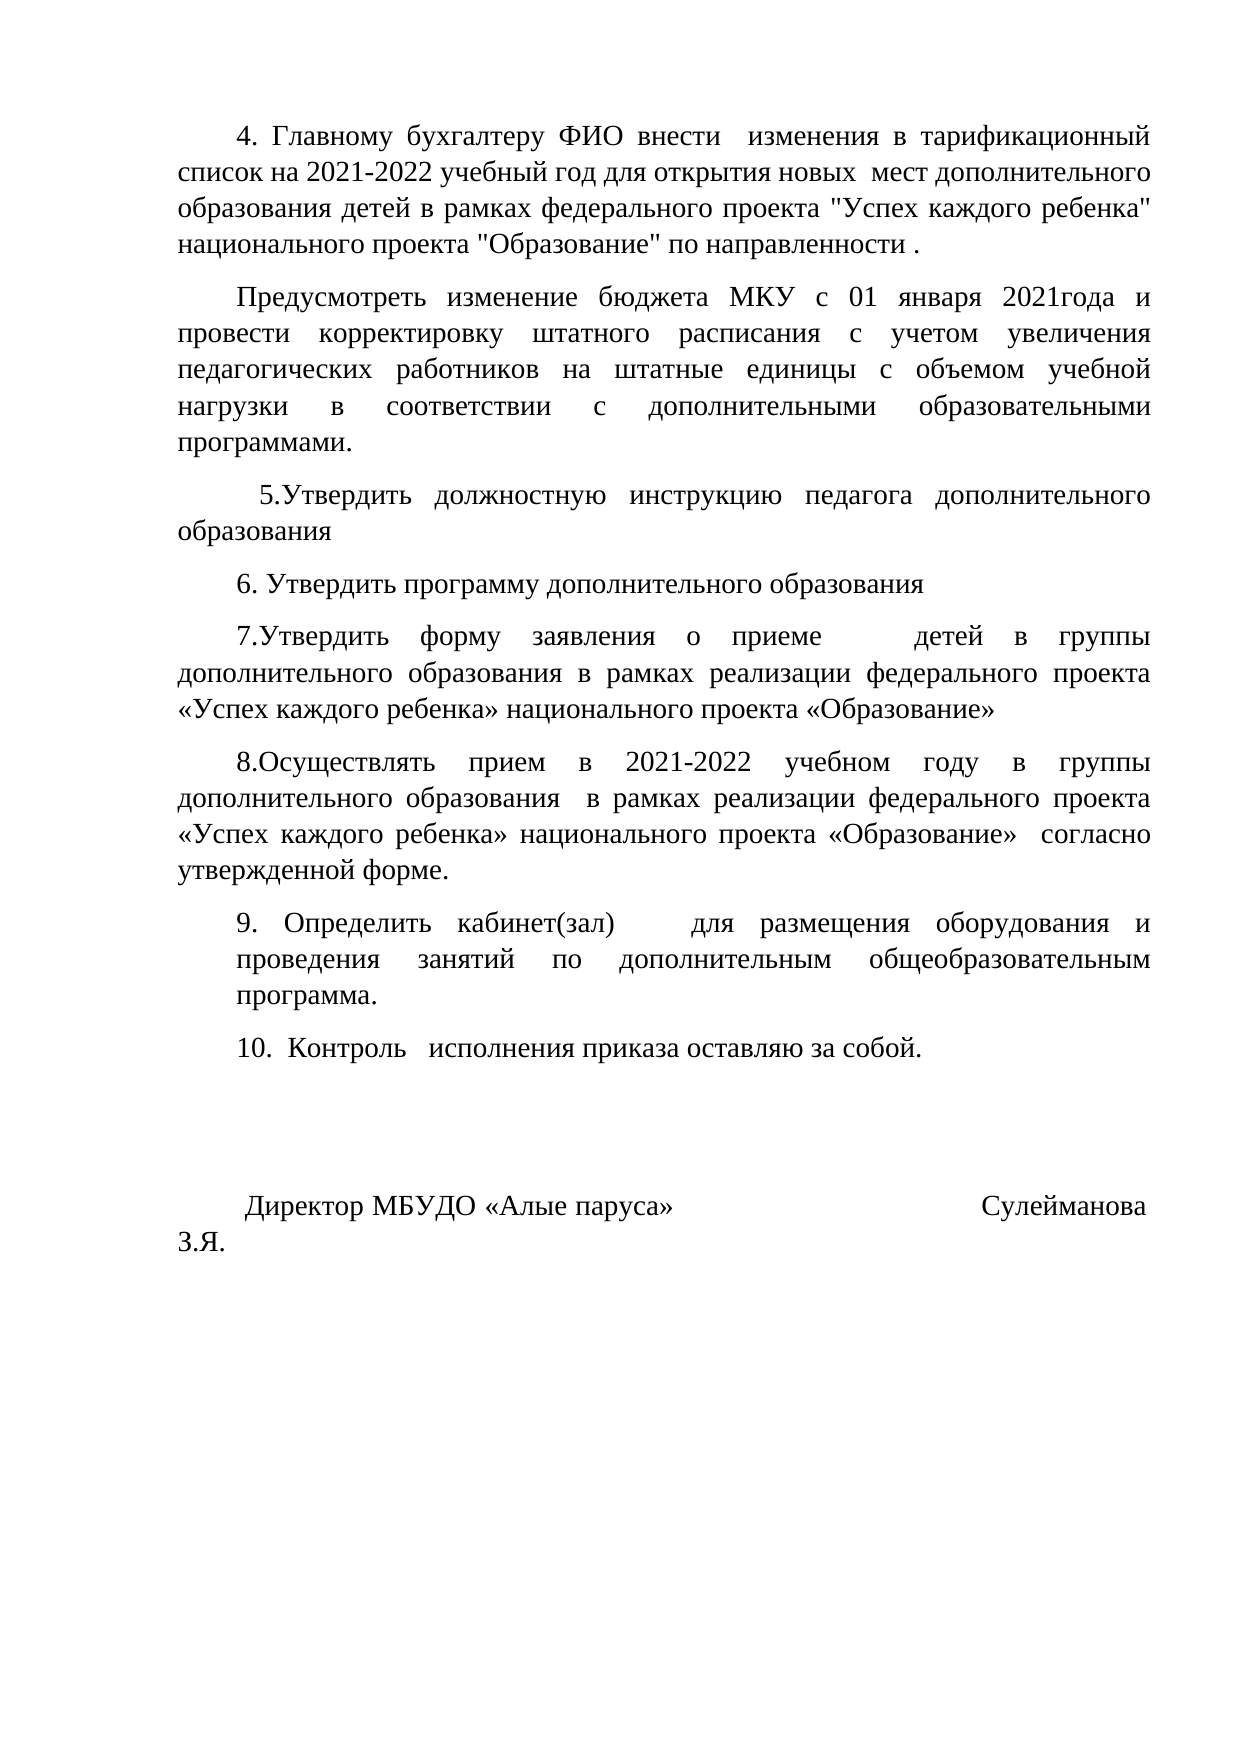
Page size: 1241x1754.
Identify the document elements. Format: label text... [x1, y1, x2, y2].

text 5.Утвердить должностную инструкцию педагога дополнительного образования [177, 477, 1152, 546]
text 9. Определить кабинет(зал) для размещения оборудования и проведения занятий по дополнительным общеобразовательным программа. [236, 905, 1152, 1011]
text 8.Осуществлять прием в 2021-2022 учебном году в группы дополнительного образования в рамках реализации федерального проекта «Успех каждого ребенка» национального проекта «Образование» согласно утвержденной форме. [177, 744, 1152, 886]
text 7.Утвердить форму заявления о приеме детей в группы дополнительного образования в рамках реализации федерального проекта «Успех каждого ребенка» национального проекта «Образование» [177, 618, 1152, 724]
text Предусмотреть изменение бюджета МКУ с 01 января 2021года и провести корректировку штатного расписания с учетом увеличения педагогических работников на штатные единицы с объемом учебной нагрузки в соответствии с дополнительными образовательными программами. [177, 279, 1152, 457]
text Директор МБУДО «Алые паруса» Сулейманова З.Я. [177, 1188, 1152, 1258]
text 10. Контроль исполнения приказа оставляю за собой. [177, 1030, 1152, 1063]
text 4. Главному бухгалтеру ФИО внести изменения в тарификационный список на 2021-2022 учебный год для открытия новых мест дополнительного образования детей в рамках федерального проекта "Успех каждого ребенка" национального проекта "Образование" по направленности . [177, 118, 1152, 260]
text 6. Утвердить программу дополнительного образования [177, 566, 1152, 599]
